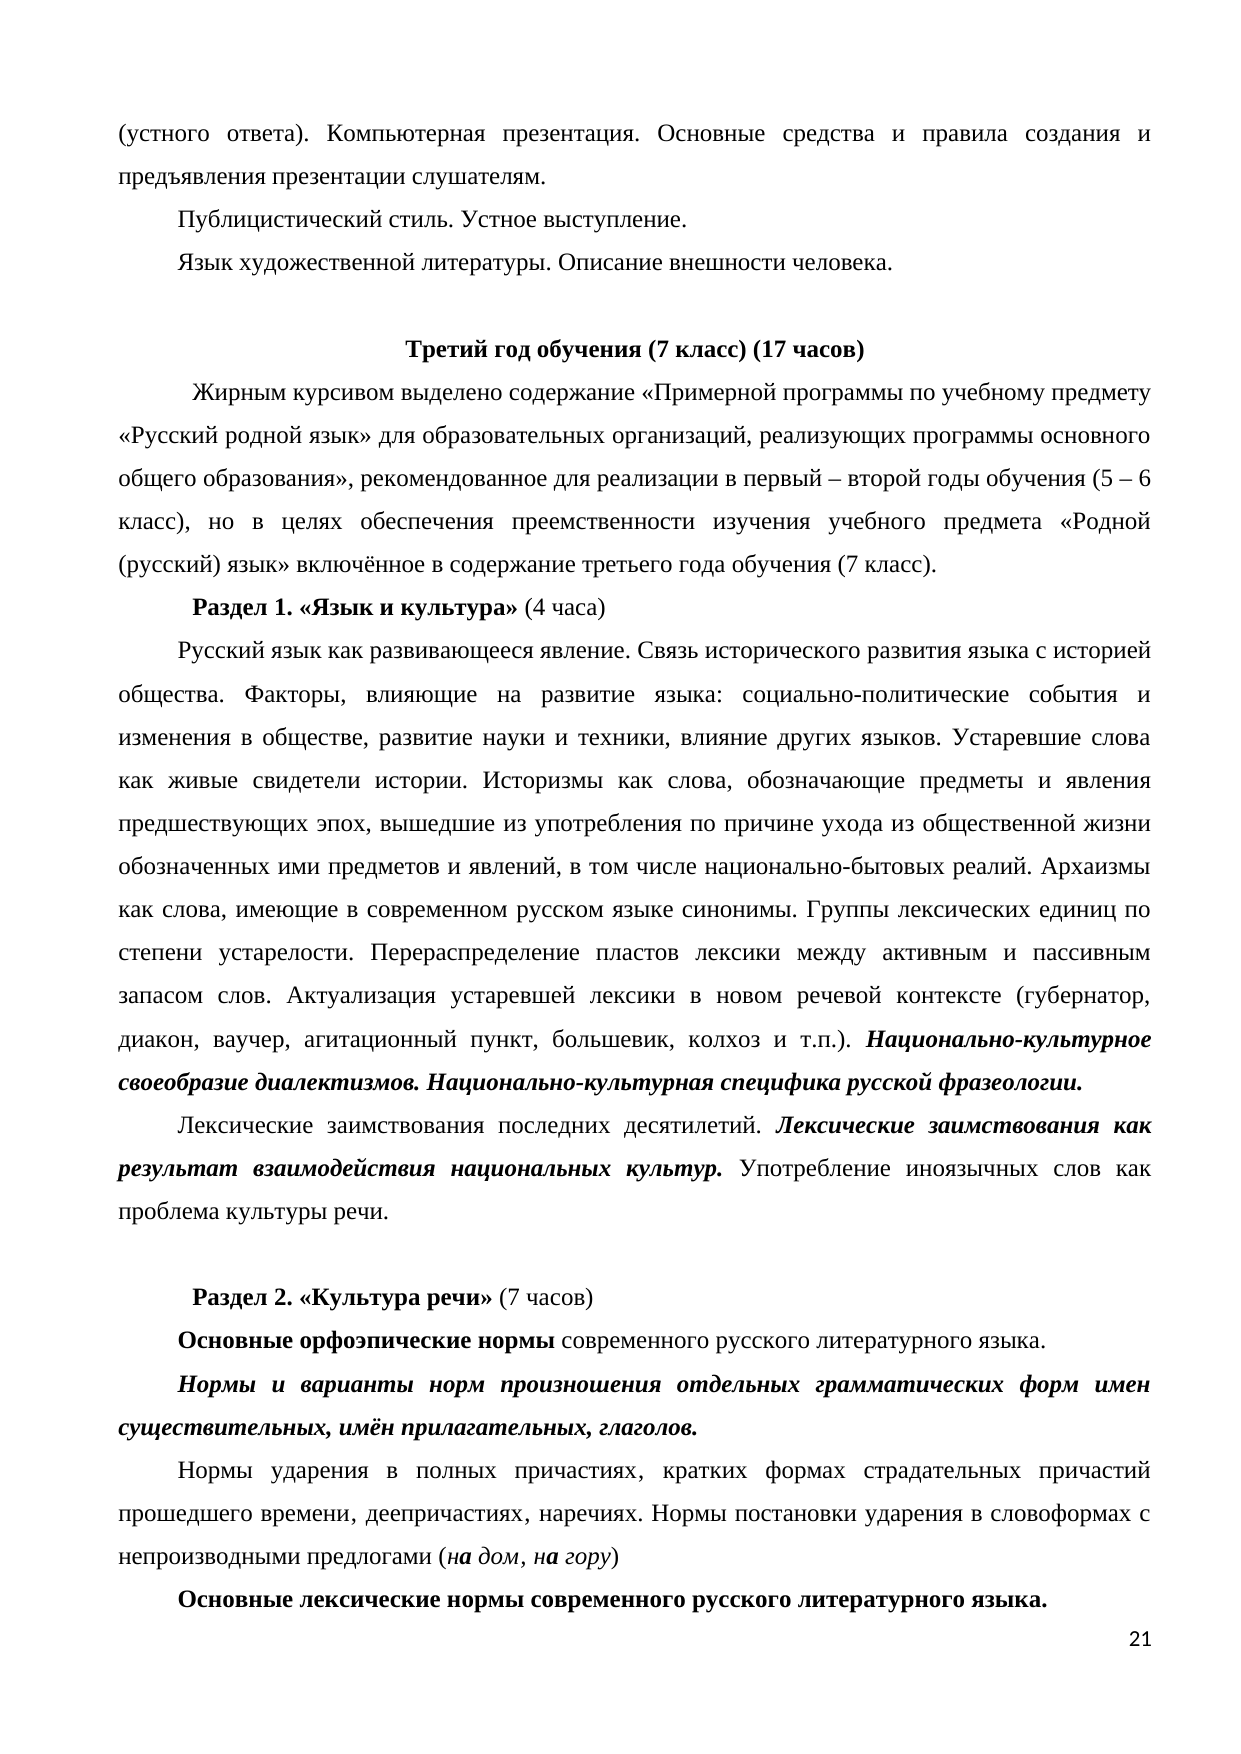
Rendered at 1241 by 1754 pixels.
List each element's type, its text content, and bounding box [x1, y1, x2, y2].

text Раздел 2. «Культура речи» (7 часов) [118, 1282, 1152, 1311]
text Раздел 1. «Язык и культура» (4 часа) [118, 592, 1152, 621]
text Публицистический стиль. Устное выступление. [118, 204, 1152, 233]
text Основные лексические нормы современного русского литературного языка. [118, 1584, 1152, 1613]
text Нормы ударения в полных причастиях‚ кратких формах страдательных причастий прошедшего времени‚ деепричастиях‚ наречиях. Нормы постановки ударения в словоформах с непроизводными предлогами (на дом‚ на гору) [118, 1455, 1152, 1570]
text Русский язык как развивающееся явление. Связь исторического развития языка с историей общества. Факторы, влияющие на развитие языка: социально-политические события и изменения в обществе, развитие науки и техники, влияние других языков. Устаревшие слова как живые свидетели истории. Историзмы как слова, обозначающие предметы и явления предшествующих эпох, вышедшие из употребления по причине ухода из общественной жизни обозначенных ими предметов и явлений, в том числе национально-бытовых реалий. Архаизмы как слова, имеющие в современном русском языке синонимы. Группы лексических единиц по степени устарелости. Перераспределение пластов лексики между активным и пассивным запасом слов. Актуализация устаревшей лексики в новом речевой контексте (губернатор, диакон, ваучер, агитационный пункт, большевик, колхоз и т.п.). Национально-культурное своеобразие диалектизмов. Национально-культурная специфика русской фразеологии. [118, 636, 1152, 1096]
text Основные орфоэпические нормы современного русского литературного языка. [118, 1326, 1152, 1354]
text Жирным курсивом выделено содержание «Примерной программы по учебному предмету «Русский родной язык» для образовательных организаций, реализующих программы основного общего образования», рекомендованное для реализации в первый – второй годы обучения (5 – 6 класс), но в целях обеспечения преемственности изучения учебного предмета «Родной (русский) язык» включённое в содержание третьего года обучения (7 класс). [118, 377, 1152, 578]
text Нормы и варианты норм произношения отдельных грамматических форм имен существительных, имён прилагательных, глаголов. [118, 1369, 1152, 1441]
text Третий год обучения (7 класс) (17 часов) [118, 334, 1152, 362]
text Лексические заимствования последних десятилетий. Лексические заимствования как результат взаимодействия национальных культур. Употребление иноязычных слов как проблема культуры речи. [118, 1110, 1152, 1225]
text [118, 118, 1152, 190]
text Язык художественной литературы. Описание внешности человека. [118, 247, 1152, 276]
